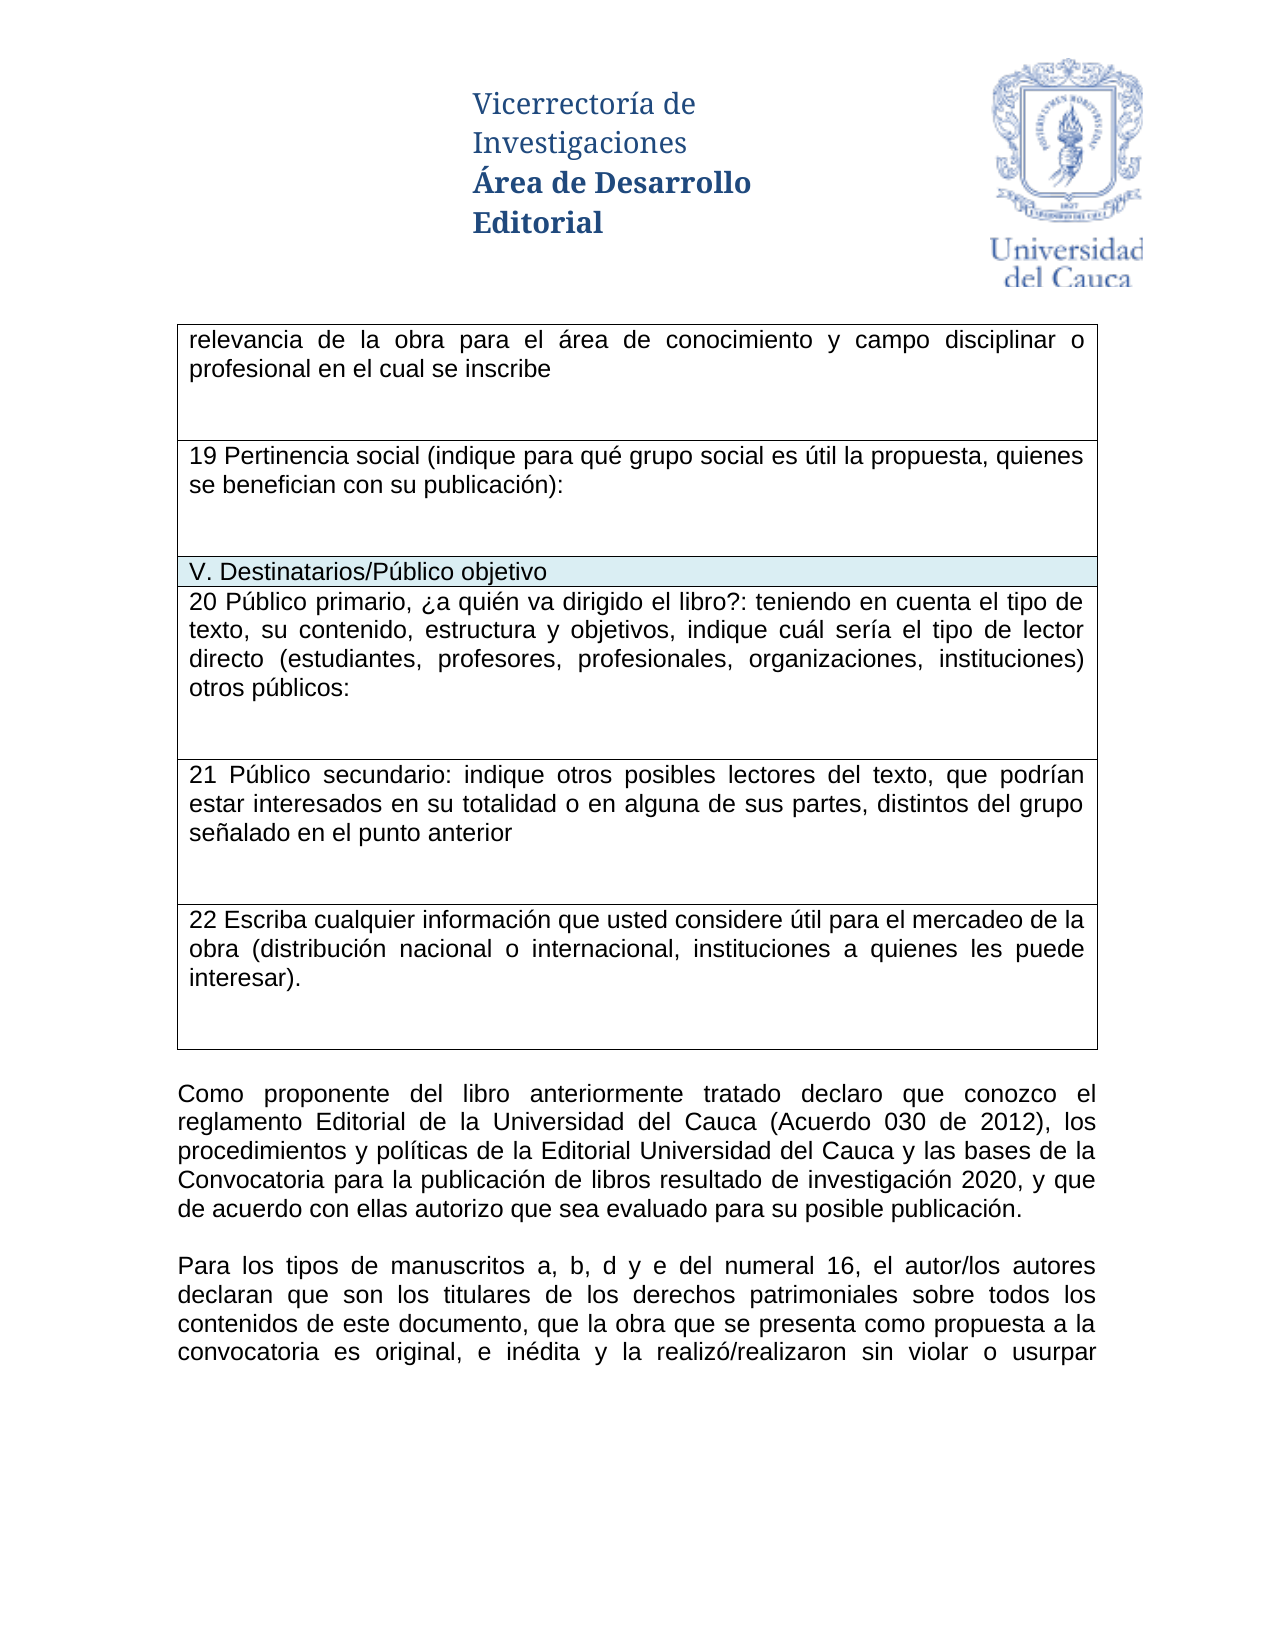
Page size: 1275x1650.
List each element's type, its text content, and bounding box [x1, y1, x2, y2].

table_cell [178, 325, 1097, 440]
table_cell 20 Público primario, ¿a quién va dirigido el libro?: teniendo en cuenta el tipo de texto, su contenido, estructura y objetivos, indique cuál sería el tipo de lector directo (estudiantes, profesores, profesionales, organizaciones, instituciones) otros públicos: [178, 587, 1097, 759]
table_cell V. Destinatarios/Público objetivo [178, 557, 1097, 586]
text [177, 1251, 1098, 1366]
table_cell 19 Pertinencia social (indique para qué grupo social es útil la propuesta, quienes se benefician con su publicación): [178, 441, 1097, 556]
table_cell 22 Escriba cualquier información que usted considere útil para el mercadeo de la obra (distribución nacional o internacional, instituciones a quienes les puede interesar). [178, 905, 1097, 1049]
table_cell 21 Público secundario: indique otros posibles lectores del texto, que podrían estar interesados en su totalidad o en alguna de sus partes, distintos del grupo señalado en el punto anterior [178, 760, 1097, 904]
text Como proponente del libro anteriormente tratado declaro que conozco el reglamento Editorial de la Universidad del Cauca (Acuerdo 030 de 2012), los procedimientos y políticas de la Editorial Universidad del Cauca y las bases de la Convocatoria para la publicación de libros resultado de investigación 2020, y que de acuerdo con ellas autorizo que sea evaluado para su posible publicación. [177, 1078, 1098, 1222]
